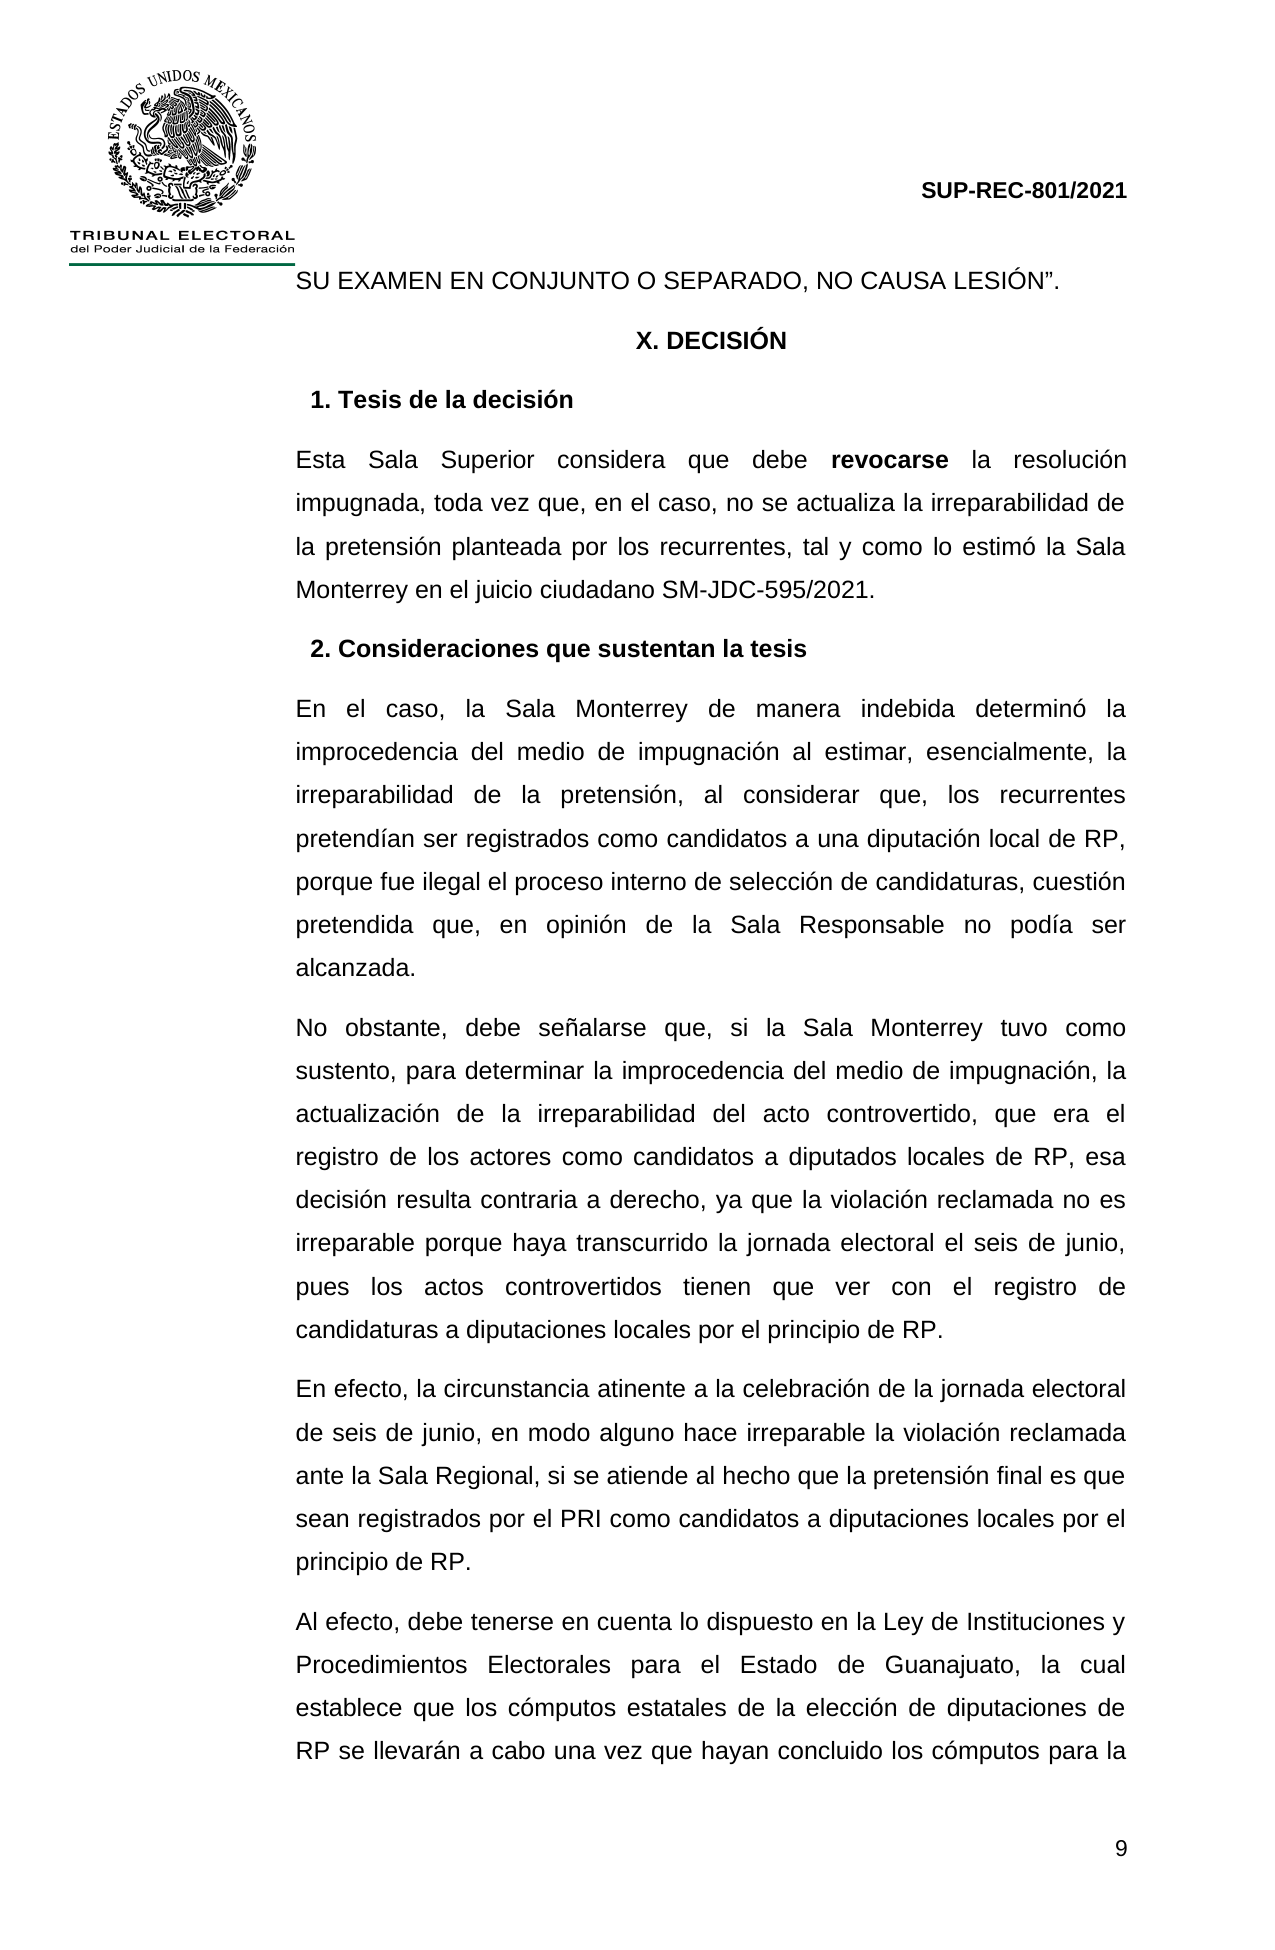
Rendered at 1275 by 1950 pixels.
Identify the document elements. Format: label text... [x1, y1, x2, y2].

text Esta Sala Superior considera que debe revocarse la resolución impugnada, toda vez que, en el caso, no se actualiza la irreparabilidad de la pretensión planteada por los recurrentes, tal y como lo estimó la Sala Monterrey en el juicio ciudadano SM-JDC-595/2021. [295, 445, 1127, 603]
text En el caso, la Sala Monterrey de manera indebida determinó la improcedencia del medio de impugnación al estimar, esencialmente, la irreparabilidad de la pretensión, al considerar que, los recurrentes pretendían ser registrados como candidatos a una diputación local de RP, porque fue ilegal el proceso interno de selección de candidaturas, cuestión pretendida que, en opinión de la Sala Responsable no podía ser alcanzada. [295, 694, 1127, 982]
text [295, 1607, 1127, 1765]
subtitle DECISIÓN [295, 326, 1127, 354]
text En efecto, la circunstancia atinente a la celebración de la jornada electoral de seis de junio, en modo alguno hace irreparable la violación reclamada ante la Sala Regional, si se atiende al hecho que la pretensión final es que sean registrados por el PRI como candidatos a diputaciones locales por el principio de RP. [295, 1374, 1127, 1576]
text Ello, de conformidad con la jurisprudencia 4/2000, de rubro “AGRAVIOS, SU EXAMEN EN CONJUNTO O SEPARADO, NO CAUSA LESIÓN”. [295, 266, 1127, 294]
subtitle Tesis de la decisión [310, 385, 1127, 414]
text No obstante, debe señalarse que, si la Sala Monterrey tuvo como sustento, para determinar la improcedencia del medio de impugnación, la actualización de la irreparabilidad del acto controvertido, que era el registro de los actores como candidatos a diputados locales de RP, esa decisión resulta contraria a derecho, ya que la violación reclamada no es irreparable porque haya transcurrido la jornada electoral el seis de junio, pues los actos controvertidos tienen que ver con el registro de candidaturas a diputaciones locales por el principio de RP. [295, 1013, 1127, 1343]
picture [69, 70, 296, 266]
subtitle Consideraciones que sustentan la tesis [310, 634, 1127, 663]
